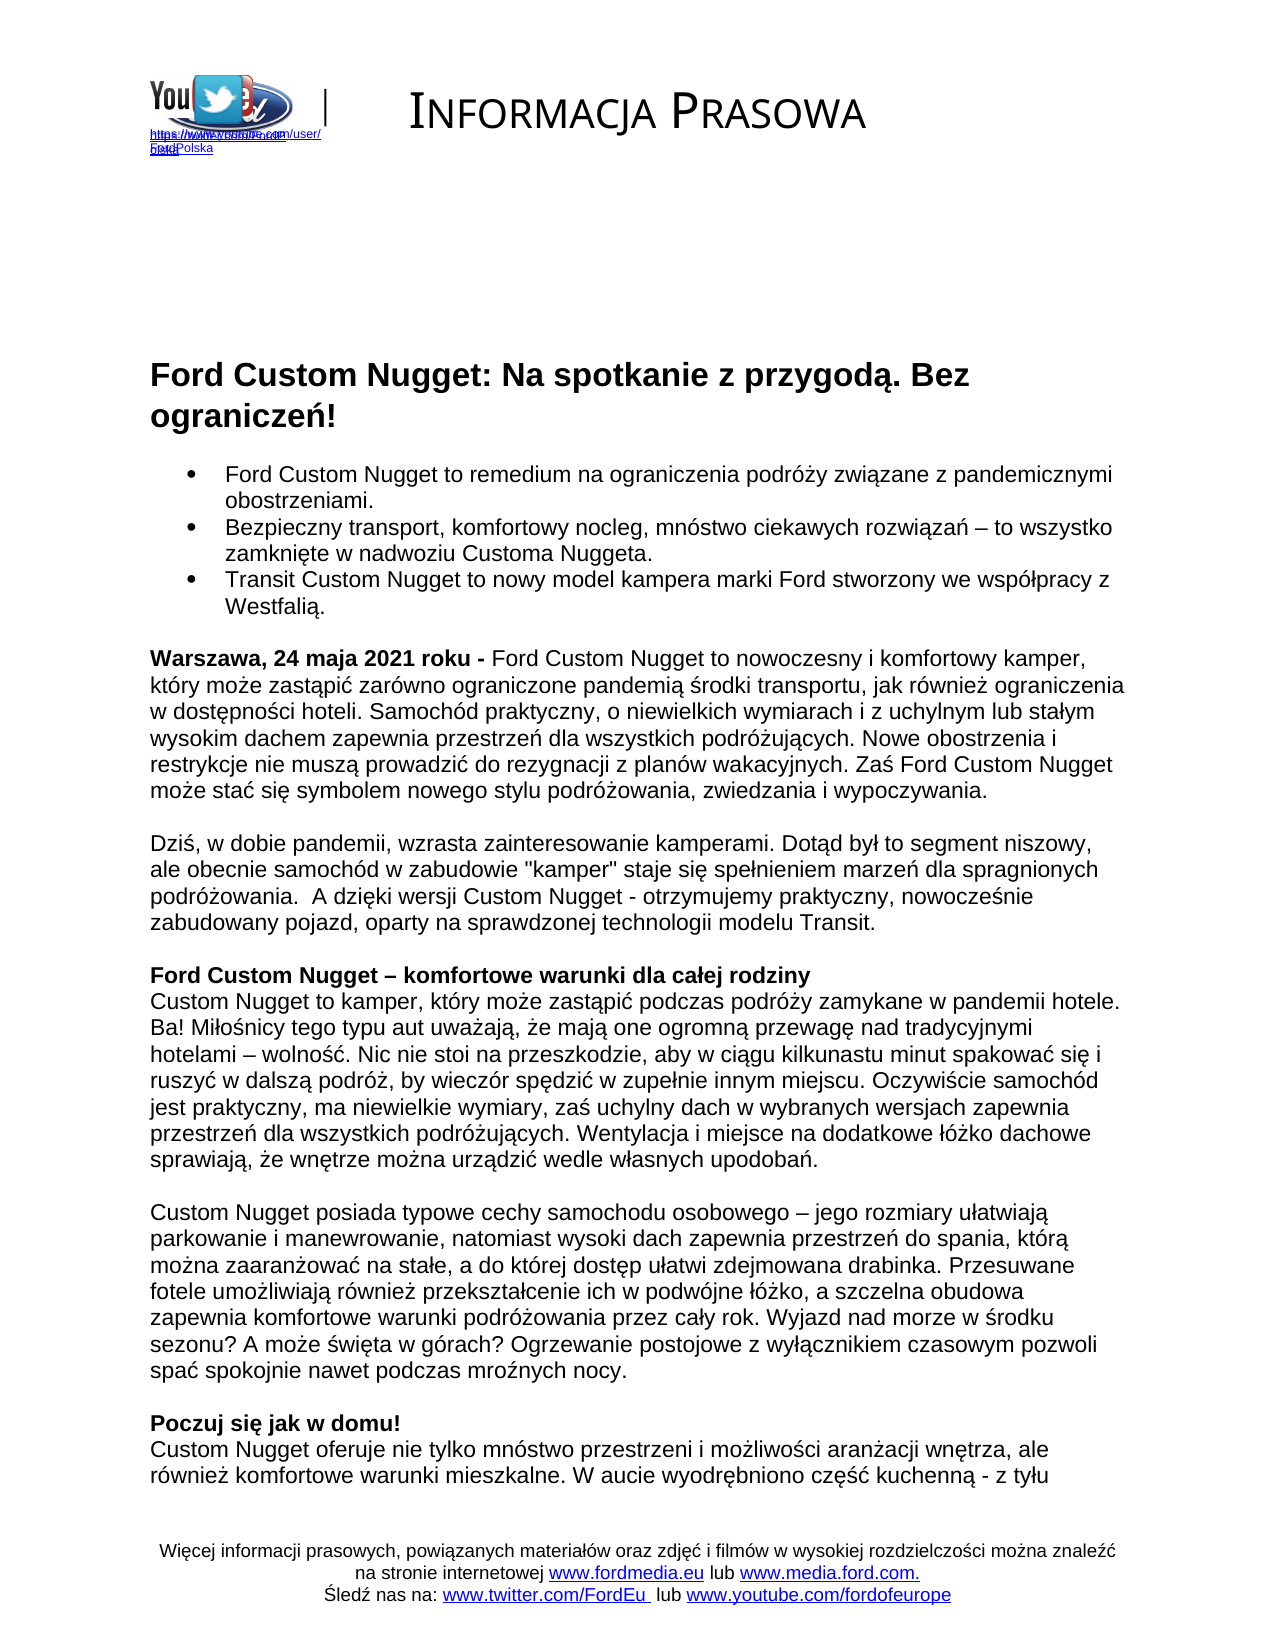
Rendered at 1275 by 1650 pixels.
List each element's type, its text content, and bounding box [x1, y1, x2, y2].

list Bezpieczny transport, komfortowy nocleg, mnóstwo ciekawych rozwiązań – to wszystko zamknięte w nadwoziu Customa Nuggeta. [187, 514, 1125, 566]
text Dziś, w dobie pandemii, wzrasta zainteresowanie kamperami. Dotąd był to segment niszowy, ale obecnie samochód w zabudowie "kamper" staje się spełnieniem marzeń dla spragnionych podróżowania. A dzięki wersji Custom Nugget - otrzymujemy praktyczny, nowocześnie zabudowany pojazd, oparty na sprawdzonej technologii modelu Transit. [150, 830, 1125, 935]
text Custom Nugget to kamper, który może zastąpić podczas podróży zamykane w pandemii hotele. Ba! Miłośnicy tego typu aut uważają, że mają one ogromną przewagę nad tradycyjnymi hotelami – wolność. Nic nie stoi na przeszkodzie, aby w ciągu kilkunastu minut spakować się i ruszyć w dalszą podróż, by wieczór spędzić w zupełnie innym miejscu. Oczywiście samochód jest praktyczny, ma niewielkie wymiary, zaś uchylny dach w wybranych wersjach zapewnia przestrzeń dla wszystkich podróżujących. Wentylacja i miejsce na dodatkowe łóżko dachowe sprawiają, że wnętrze można urządzić wedle własnych upodobań. [150, 988, 1125, 1172]
subtitle Ford Custom Nugget: Na spotkanie z przygodą. Bez ograniczeń! [150, 355, 1125, 434]
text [150, 1436, 1125, 1489]
text Custom Nugget posiada typowe cechy samochodu osobowego – jego rozmiary ułatwiają parkowanie i manewrowanie, natomiast wysoki dach zapewnia przestrzeń do spania, którą można zaaranżować na stałe, a do której dostęp ułatwi zdejmowana drabinka. Przesuwane fotele umożliwiają również przekształcenie ich w podwójne łóżko, a szczelna obudowa zapewnia komfortowe warunki podróżowania przez cały rok. Wyjazd nad morze w środku sezonu? A może święta w górach? Ogrzewanie postojowe z wyłącznikiem czasowym pozwoli spać spokojnie nawet podczas mroźnych nocy. [150, 1199, 1125, 1383]
text Ford Custom Nugget – komfortowe warunki dla całej rodziny [150, 962, 1125, 988]
picture [150, 75, 293, 133]
list Ford Custom Nugget to remedium na ograniczenia podróży związane z pandemicznymi obostrzeniami. [187, 461, 1125, 514]
text Poczuj się jak w domu! [150, 1410, 1125, 1436]
text Warszawa, 24 maja 2021 roku - Ford Custom Nugget to nowoczesny i komfortowy kamper, który może zastąpić zarówno ograniczone pandemią środki transportu, jak również ograniczenia w dostępności hoteli. Samochód praktyczny, o niewielkich wymiarach i z uchylnym lub stałym wysokim dachem zapewnia przestrzeń dla wszystkich podróżujących. Nowe obostrzenia i restrykcje nie muszą prowadzić do rezygnacji z planów wakacyjnych. Zaś Ford Custom Nugget może stać się symbolem nowego stylu podróżowania, zwiedzania i wypoczywania. [150, 645, 1125, 803]
list Transit Custom Nugget to nowy model kampera marki Ford stworzony we współpracy z Westfalią. [187, 566, 1125, 619]
